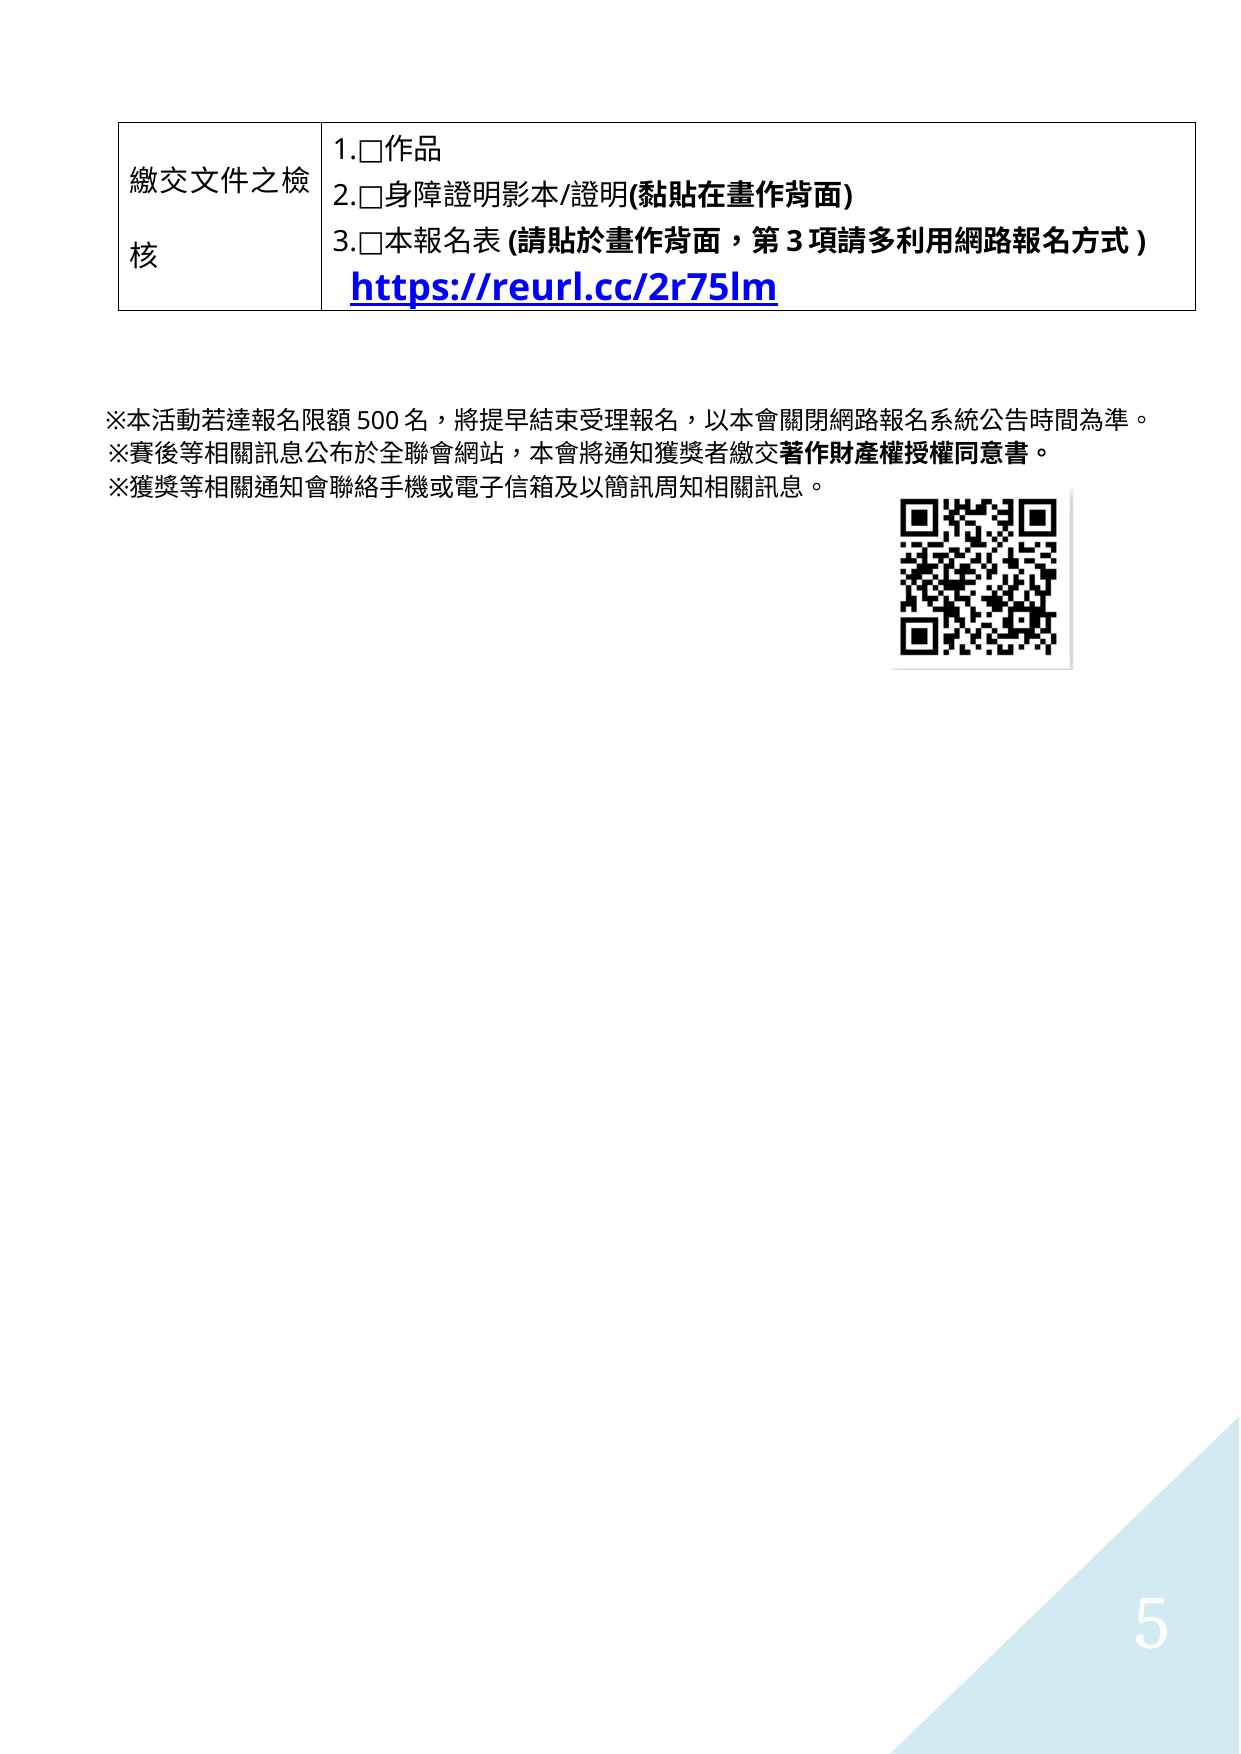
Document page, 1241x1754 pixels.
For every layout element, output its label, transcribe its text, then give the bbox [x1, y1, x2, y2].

text ※本活動若達報名限額500名，將提早結束受理報名，以本會關閉網路報名系統公告時間為準。 [105, 403, 1166, 436]
table_cell 繳交文件之檢核 [119, 123, 321, 310]
text ※賽後等相關訊息公布於全聯會網站，本會將通知獲獎者繳交著作財產權授權同意書。 [108, 436, 1122, 469]
picture [890, 503, 1074, 670]
text ※獲獎等相關通知會聯絡手機或電子信箱及以簡訊周知相關訊息。 [108, 469, 1122, 503]
table_cell 1.□作品 2.□身障證明影本/證明(黏貼在畫作背面) 3.□本報名表 (請貼於畫作背面，第3項請多利用網路報名方式 ) https://reurl.cc/2r75lm [322, 123, 1195, 310]
